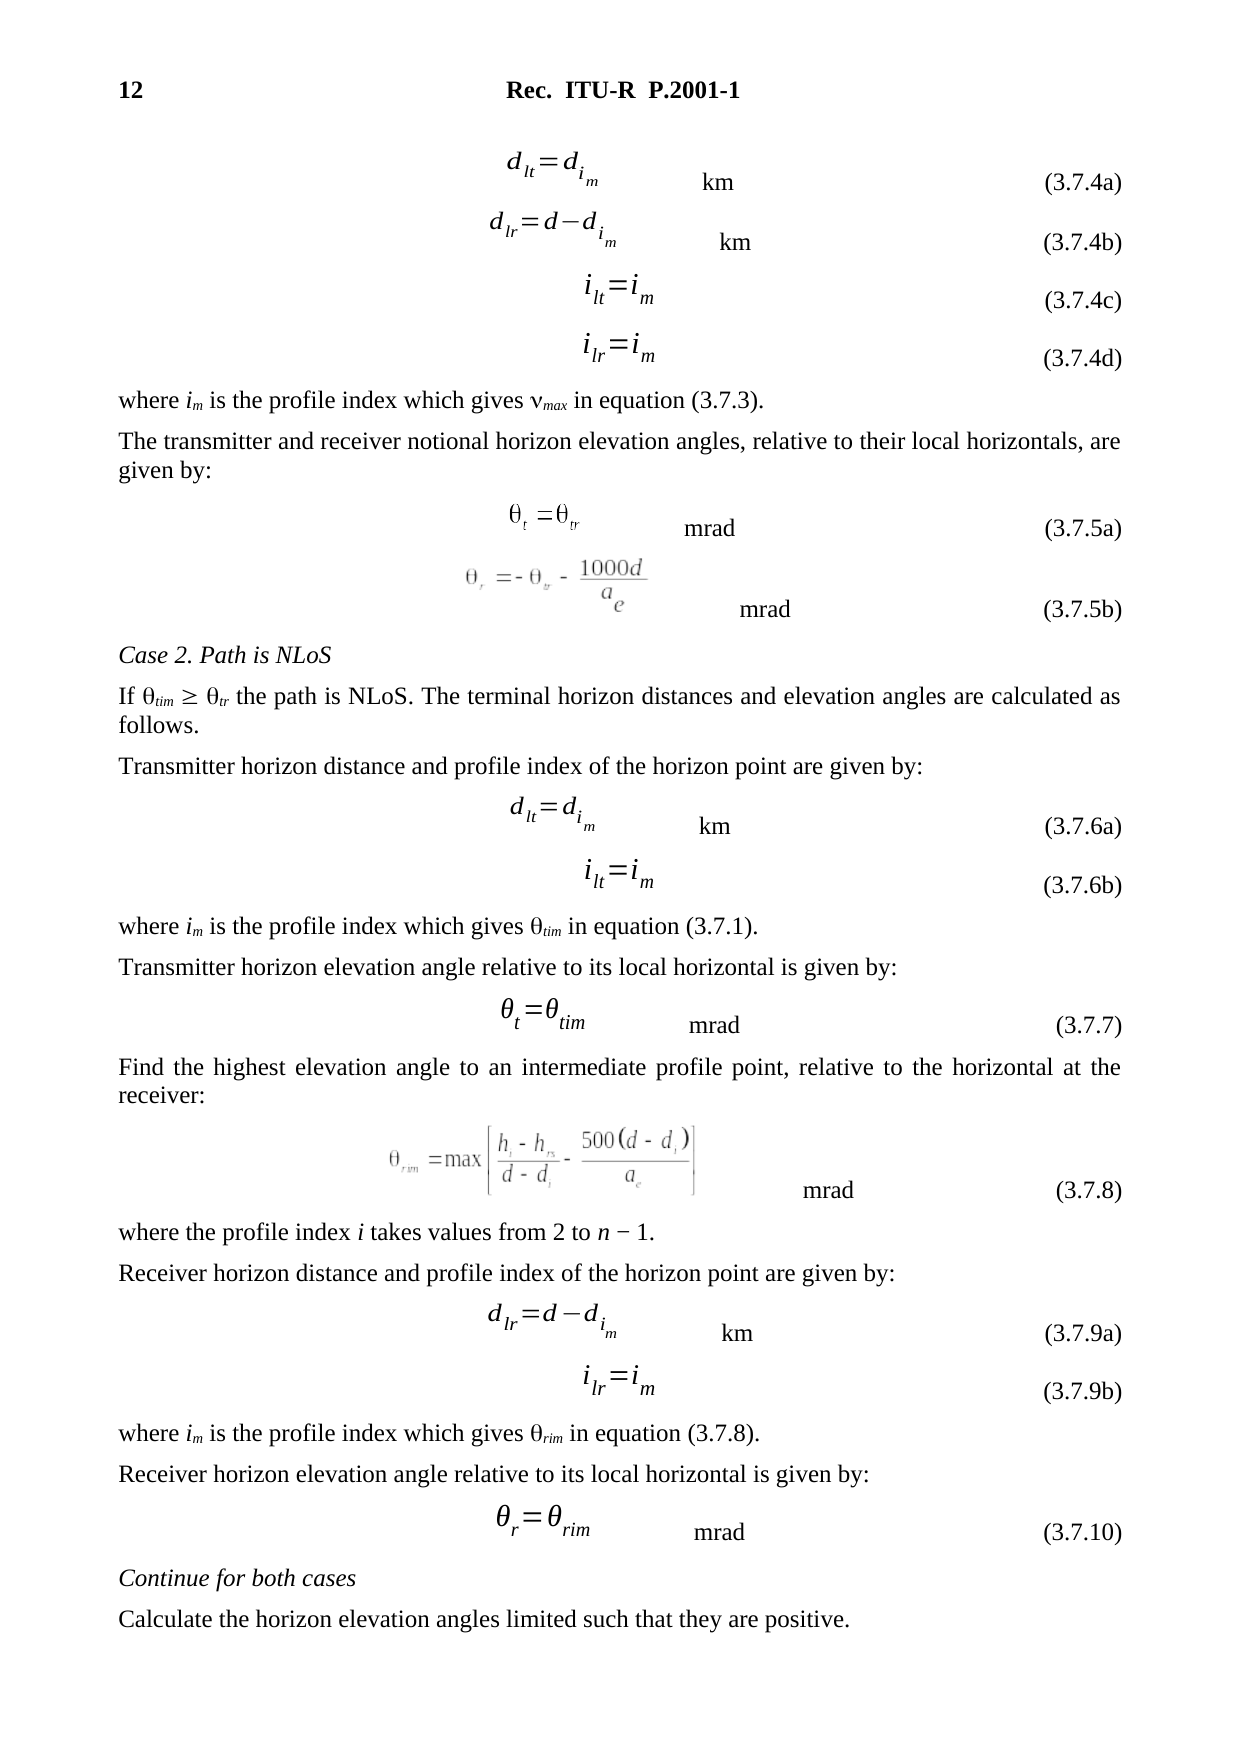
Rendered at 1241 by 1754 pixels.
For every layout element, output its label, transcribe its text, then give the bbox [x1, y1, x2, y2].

text The transmitter and receiver notional horizon elevation angles, relative to their local horizontals, are given by: [118, 426, 1122, 483]
text If tim tr the path is NLoS. The terminal horizon distances and elevation angles are calculated as follows. [118, 681, 1122, 739]
text where im is the profile index which gives max in equation (3.7.3). [118, 385, 1122, 413]
text where the profile index i takes values from 2 to n − 1. [118, 1217, 1122, 1245]
text (3.7.4c) [118, 268, 1122, 314]
text (3.7.9b) [118, 1359, 1122, 1405]
text km (3.7.4b) [118, 208, 1122, 256]
text mrad (3.7.5b) [118, 554, 1122, 623]
text Transmitter horizon distance and profile index of the horizon point are given by: [118, 751, 1122, 780]
text Find the highest elevation angle to an intermediate profile point, relative to the horizontal at the receiver: [118, 1052, 1122, 1109]
text Receiver horizon elevation angle relative to its local horizontal is given by: [118, 1459, 1122, 1488]
subtitle Case 2. Path is NLoS [118, 640, 1122, 669]
text (3.7.6b) [118, 853, 1122, 898]
text mrad (3.7.7) [118, 993, 1122, 1039]
text mrad (3.7.8) [118, 1122, 1122, 1204]
text km (3.7.4a) [118, 148, 1122, 195]
text (3.7.4d) [118, 326, 1122, 372]
text Transmitter horizon elevation angle relative to its local horizontal is given by: [118, 952, 1122, 981]
subtitle Continue for both cases [118, 1563, 1122, 1591]
text km (3.7.9a) [118, 1299, 1122, 1347]
text where im is the profile index which gives tim in equation (3.7.1). [118, 911, 1122, 940]
text mrad (3.7.10) [118, 1500, 1122, 1546]
text mrad (3.7.5a) [118, 496, 1122, 542]
text km (3.7.6a) [118, 792, 1122, 840]
text where im is the profile index which gives rim in equation (3.7.8). [118, 1418, 1122, 1446]
text Calculate the horizon elevation angles limited such that they are positive. [118, 1604, 1122, 1633]
text Receiver horizon distance and profile index of the horizon point are given by: [118, 1258, 1122, 1287]
